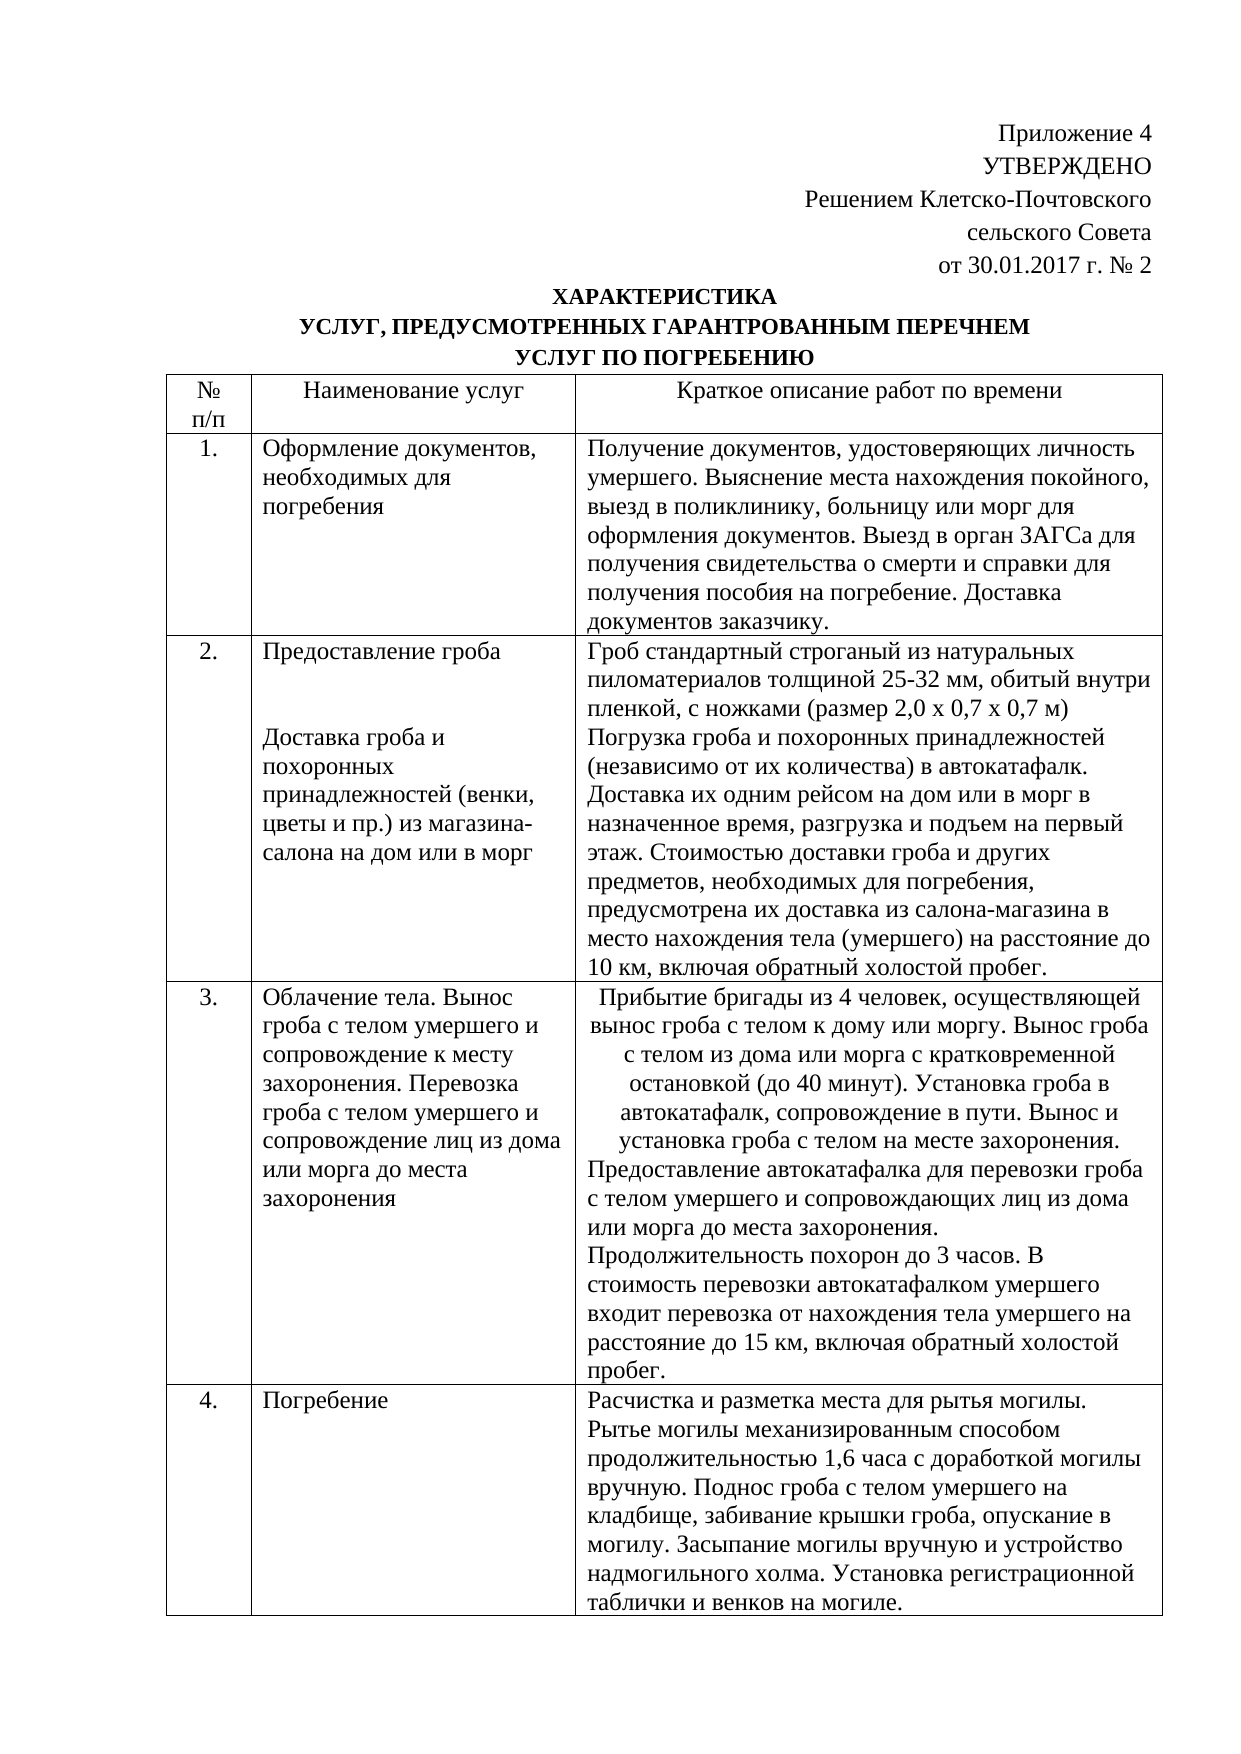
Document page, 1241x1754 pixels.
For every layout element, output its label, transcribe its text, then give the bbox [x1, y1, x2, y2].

table_cell Получение документов, удостоверяющих личность умершего. Выяснение места нахождения покойного, выезд в поликлинику, больницу или морг для оформления документов. Выезд в орган ЗАГСа для получения свидетельства о смерти и справки для получения пособия на погребение. Доставка документов заказчику. [576, 434, 1162, 635]
text Приложение 4 [177, 118, 1152, 147]
text ХАРАКТЕРИСТИКА [177, 283, 1152, 309]
table_cell Погребение [252, 1385, 575, 1615]
table_cell Облачение тела. Вынос гроба с телом умершего и сопровождение к месту захоронения. Перевозка гроба с телом умершего и сопровождение лиц из дома или морга до места захоронения [252, 982, 575, 1384]
text УСЛУГ ПО ПОГРЕБЕНИЮ [177, 344, 1152, 370]
table_cell Прибытие бригады из 4 человек, осуществляющей вынос гроба с телом к дому или моргу. Вынос гроба с телом из дома или морга с кратковременной остановкой (до 40 минут). Установка гроба в автокатафалк, сопровождение в пути. Вынос и установка гроба с телом на месте захоронения. Предоставление автокатафалка для перевозки гроба с телом умершего и сопровождающих лиц из дома или морга до места захоронения. Продолжительность похорон до 3 часов. В стоимость перевозки автокатафалком умершего входит перевозка от нахождения тела умершего на расстояние до 15 км, включая обратный холостой пробег. [576, 982, 1162, 1384]
table_cell Предоставление гроба Доставка гроба и похоронных принадлежностей (венки, цветы и пр.) из магазина-салона на дом или в морг [252, 636, 575, 981]
table_cell Гроб стандартный строганый из натуральных пиломатериалов толщиной 25-32 мм, обитый внутри пленкой, с ножками (размер 2,0 х 0,7 х 0,7 м) Погрузка гроба и похоронных принадлежностей (независимо от их количества) в автокатафалк. Доставка их одним рейсом на дом или в морг в назначенное время, разгрузка и подъем на первый этаж. Стоимостью доставки гроба и других предметов, необходимых для погребения, предусмотрена их доставка из салона-магазина в место нахождения тела (умершего) на расстояние до 10 км, включая обратный холостой пробег. [576, 636, 1162, 981]
table_header Краткое описание работ по времени [576, 375, 1162, 432]
text Решением Клетско-Почтовского [177, 184, 1152, 213]
table_cell 4. [167, 1385, 251, 1615]
text от 30.01.2017 г. № 2 [177, 250, 1152, 279]
table_cell Оформление документов, необходимых для погребения [252, 434, 575, 635]
text УСЛУГ, ПРЕДУСМОТРЕННЫХ ГАРАНТРОВАННЫМ ПЕРЕЧНЕМ [177, 313, 1152, 340]
table_cell 1. [167, 434, 251, 635]
table_cell Расчистка и разметка места для рытья могилы. Рытье могилы механизированным способом продолжительностью 1,6 часа с доработкой могилы вручную. Поднос гроба с телом умершего на кладбище, забивание крышки гроба, опускание в могилу. Засыпание могилы вручную и устройство надмогильного холма. Установка регистрационной таблички и венков на могиле. [576, 1385, 1162, 1615]
text УТВЕРЖДЕНО [177, 151, 1152, 180]
table_header № п/п [167, 375, 251, 432]
table_cell 3. [167, 982, 251, 1384]
table_header Наименование услуг [252, 375, 575, 432]
table_cell 2. [167, 636, 251, 981]
text сельского Совета [177, 217, 1152, 246]
